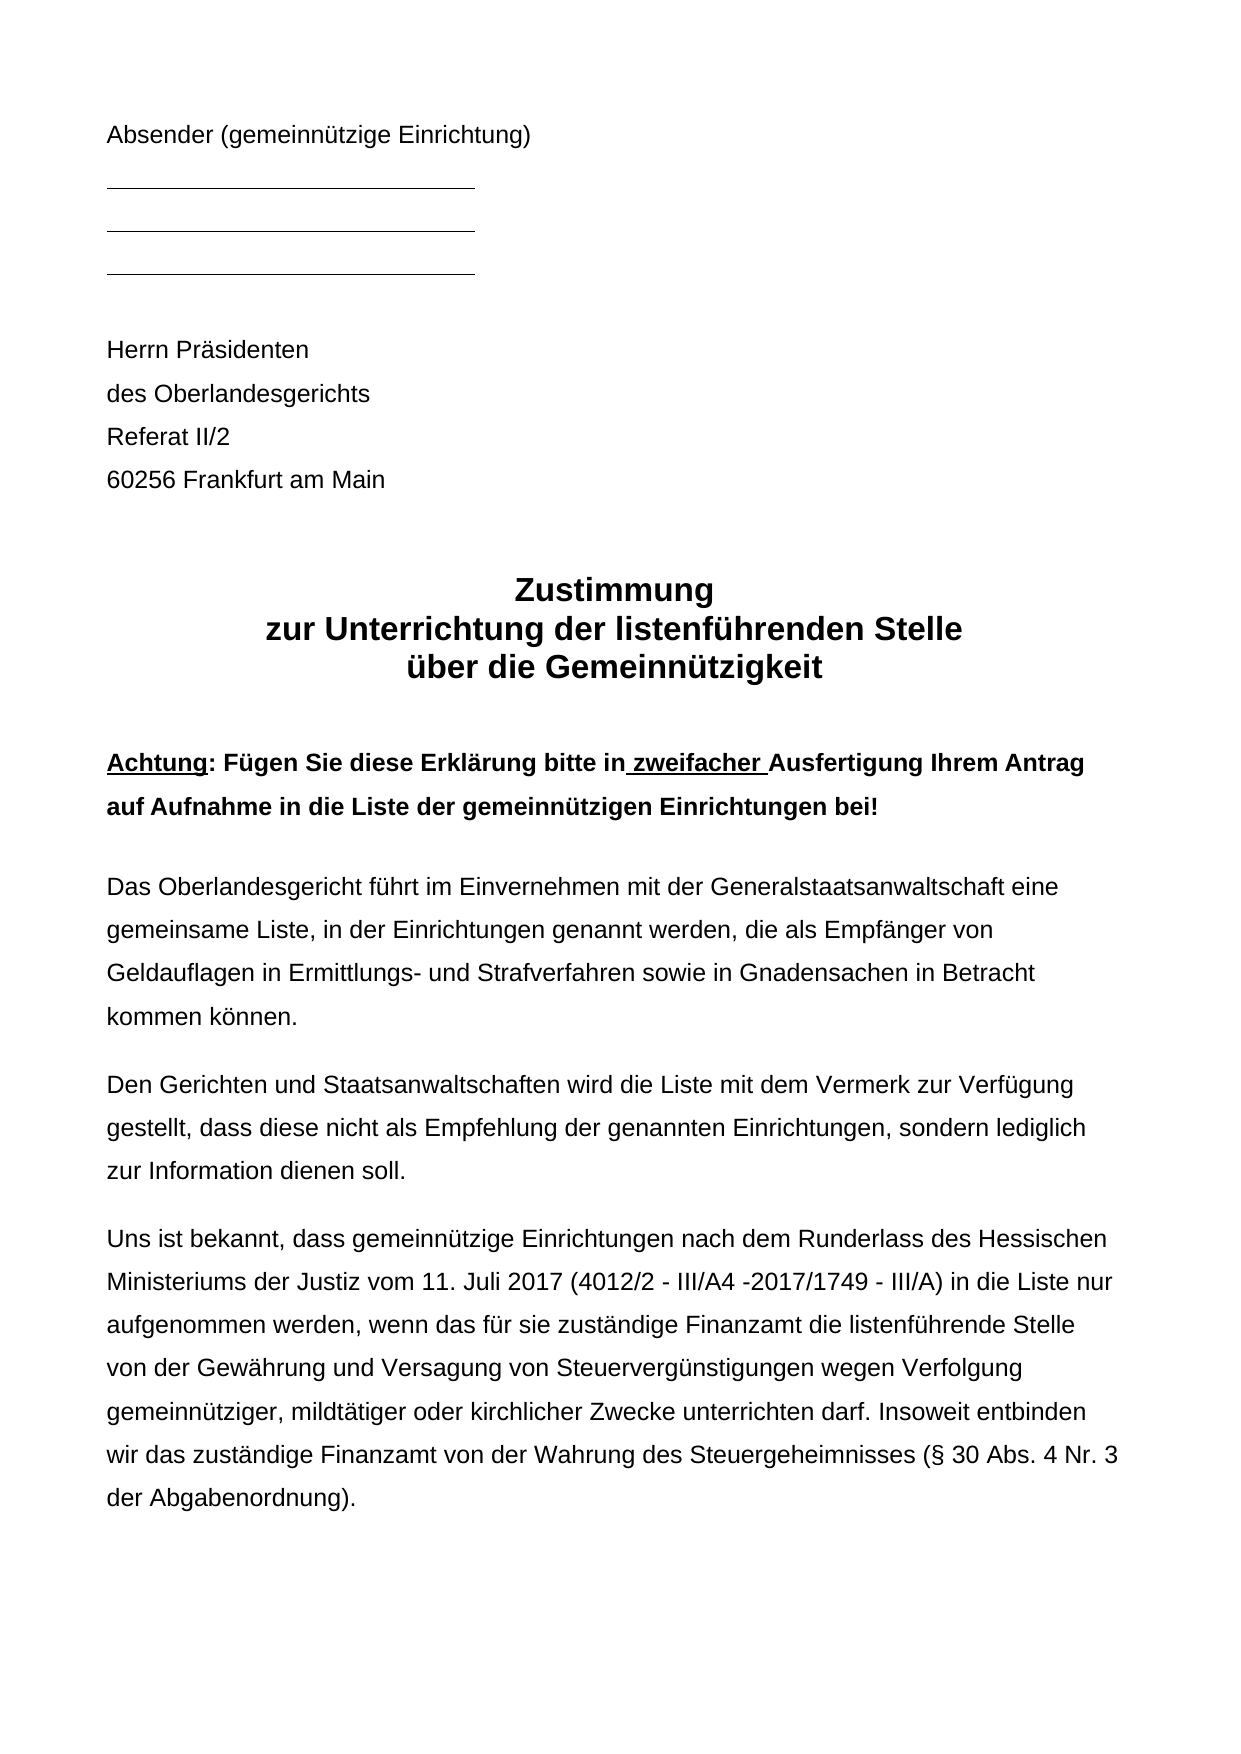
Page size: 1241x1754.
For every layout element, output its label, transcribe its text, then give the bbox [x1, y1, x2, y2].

text 60256 Frankfurt am Main [106, 465, 1122, 494]
text Achtung: Fügen Sie diese Erklärung bitte in zweifacher Ausfertigung Ihrem Antrag auf Aufnahme in die Liste der gemeinnützigen Einrichtungen bei! [106, 748, 1122, 820]
text Referat II/2 [106, 422, 1122, 451]
text Den Gerichten und Staatsanwaltschaften wird die Liste mit dem Vermerk zur Verfügung gestellt, dass diese nicht als Empfehlung der genannten Einrichtungen, sondern lediglich zur Information dienen soll. [106, 1069, 1122, 1184]
text Absender (gemeinnützige Einrichtung) [106, 120, 1122, 149]
text des Oberlandesgerichts [106, 379, 1122, 407]
text Herrn Präsidenten [106, 336, 1122, 364]
text Zustimmung zur Unterrichtung der listenführenden Stelle über die Gemeinnützigkeit [106, 571, 1122, 686]
text Das Oberlandesgericht führt im Einvernehmen mit der Generalstaatsanwaltschaft eine gemeinsame Liste, in der Einrichtungen genannt werden, die als Empfänger von Geldauflagen in Ermittlungs- und Strafverfahren sowie in Gnadensachen in Betracht kommen können. [106, 872, 1122, 1030]
text Uns ist bekannt, dass gemeinnützige Einrichtungen nach dem Runderlass des Hessischen Ministeriums der Justiz vom 11. Juli 2017 (4012/2 - III/A4 -2017/1749 - III/A) in die Liste nur aufgenommen werden, wenn das für sie zuständige Finanzamt die listenführende Stelle von der Gewährung und Versagung von Steuervergünstigungen wegen Verfolgung gemeinnütziger, mildtätiger oder kirchlicher Zwecke unterrichten darf. Insoweit entbinden wir das zuständige Finanzamt von der Wahrung des Steuergeheimnisses (§ 30 Abs. 4 Nr. 3 der Abgabenordnung). [106, 1224, 1122, 1511]
